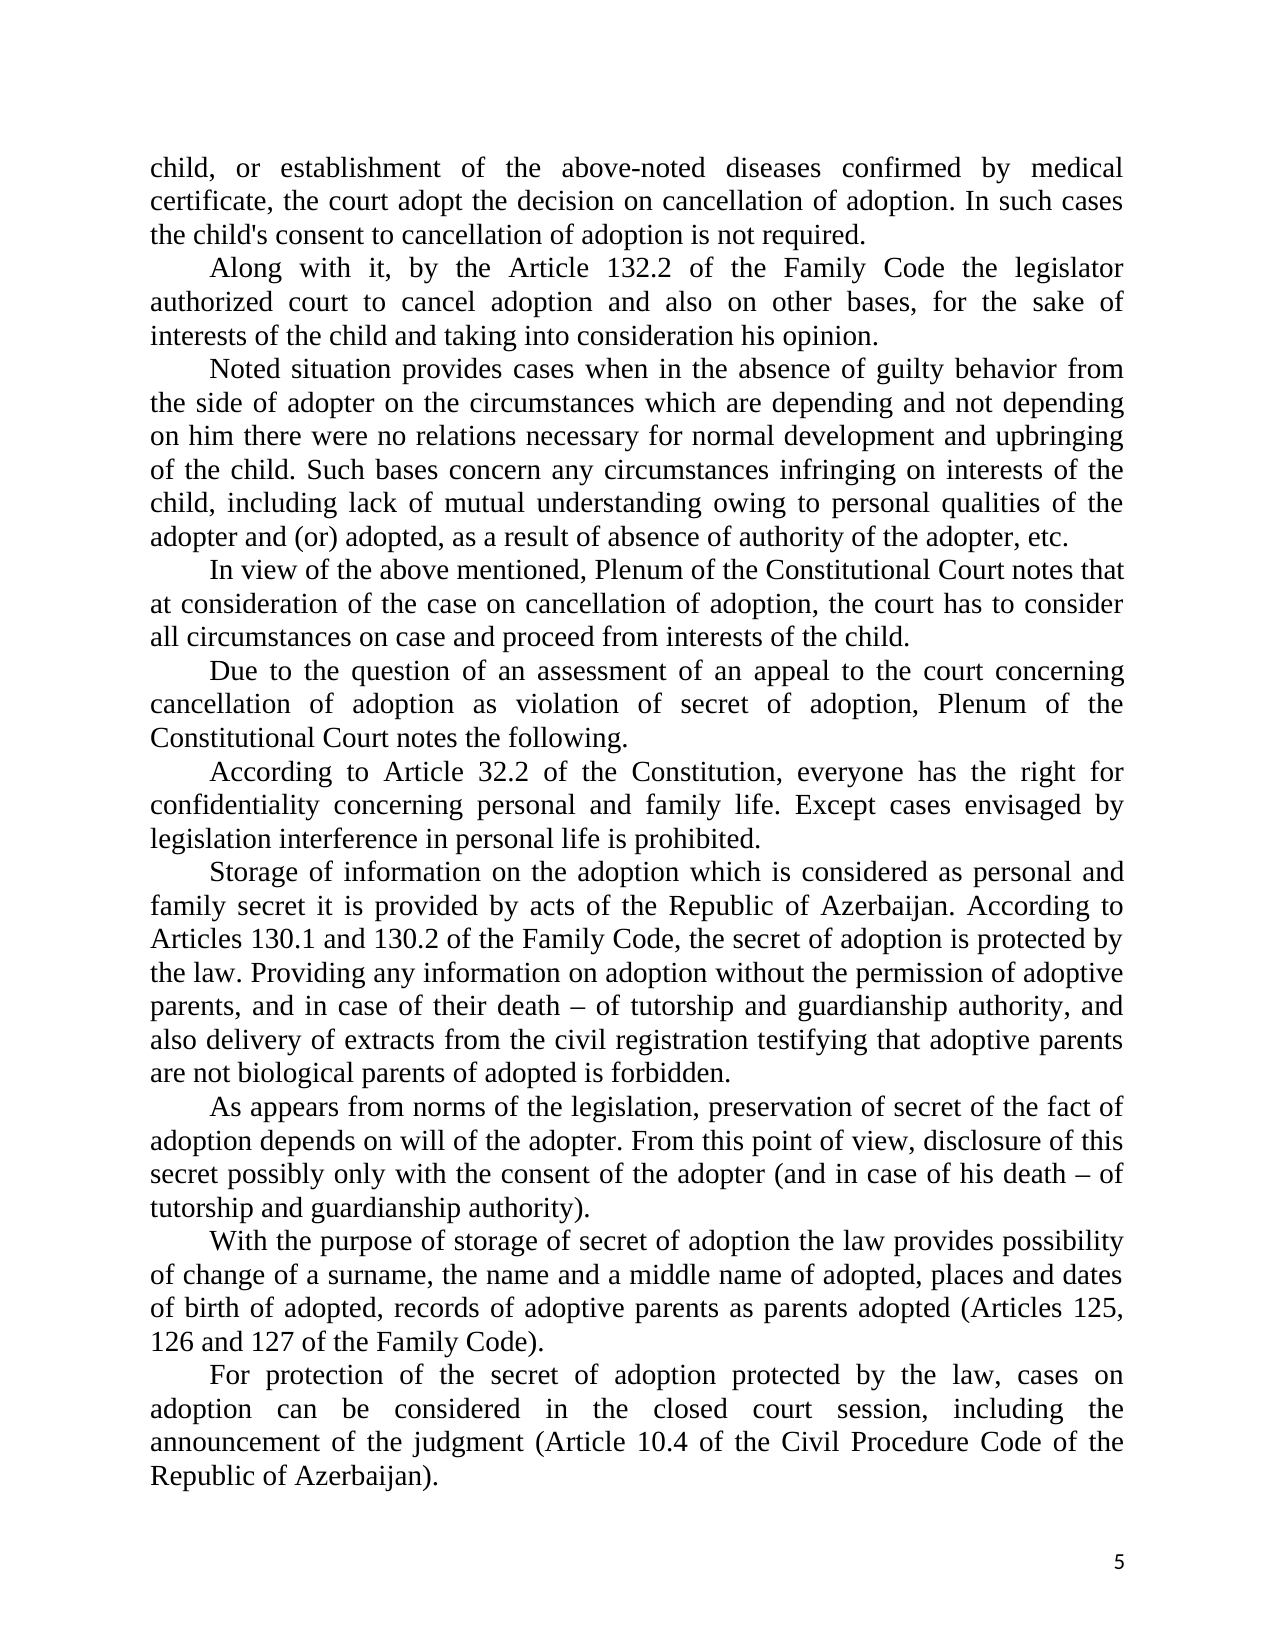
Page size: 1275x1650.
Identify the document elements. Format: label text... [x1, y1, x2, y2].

text Along with it, by the Article 132.2 of the Family Code the legislator authorized court to cancel adoption and also on other bases, for the sake of interests of the child and taking into consideration his opinion. [150, 251, 1125, 351]
text In view of the above mentioned, Plenum of the Constitutional Court notes that at consideration of the case on cancellation of adoption, the court has to consider all circumstances on case and proceed from interests of the child. [150, 552, 1125, 653]
text Storage of information on the adoption which is considered as personal and family secret it is provided by acts of the Republic of Azerbaijan. According to Articles 130.1 and 130.2 of the Family Code, the secret of adoption is protected by the law. Providing any information on adoption without the permission of adoptive parents, and in case of their death – of tutorship and guardianship authority, and also delivery of extracts from the civil registration testifying that adoptive parents are not biological parents of adopted is forbidden. [150, 854, 1125, 1089]
text For protection of the secret of adoption protected by the law, cases on adoption can be considered in the closed court session, including the announcement of the judgment (Article 10.4 of the Civil Procedure Code of the Republic of Azerbaijan). [150, 1357, 1125, 1492]
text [150, 150, 1125, 251]
text Noted situation provides cases when in the absence of guilty behavior from the side of adopter on the circumstances which are depending and not depending on him there were no relations necessary for normal development and upbringing of the child. Such bases concern any circumstances infringing on interests of the child, including lack of mutual understanding owing to personal qualities of the adopter and (or) adopted, as a result of absence of authority of the adopter, etc. [150, 351, 1125, 552]
text As appears from norms of the legislation, preservation of secret of the fact of adoption depends on will of the adopter. From this point of view, disclosure of this secret possibly only with the consent of the adopter (and in case of his death – of tutorship and guardianship authority). [150, 1089, 1125, 1223]
text According to Article 32.2 of the Constitution, everyone has the right for confidentiality concerning personal and family life. Except cases envisaged by legislation interference in personal life is prohibited. [150, 754, 1125, 854]
text Due to the question of an assessment of an appeal to the court concerning cancellation of adoption as violation of secret of adoption, Plenum of the Constitutional Court notes the following. [150, 653, 1125, 754]
text With the purpose of storage of secret of adoption the law provides possibility of change of a surname, the name and a middle name of adopted, places and dates of birth of adopted, records of adoptive parents as parents adopted (Articles 125, 126 and 127 of the Family Code). [150, 1223, 1125, 1357]
